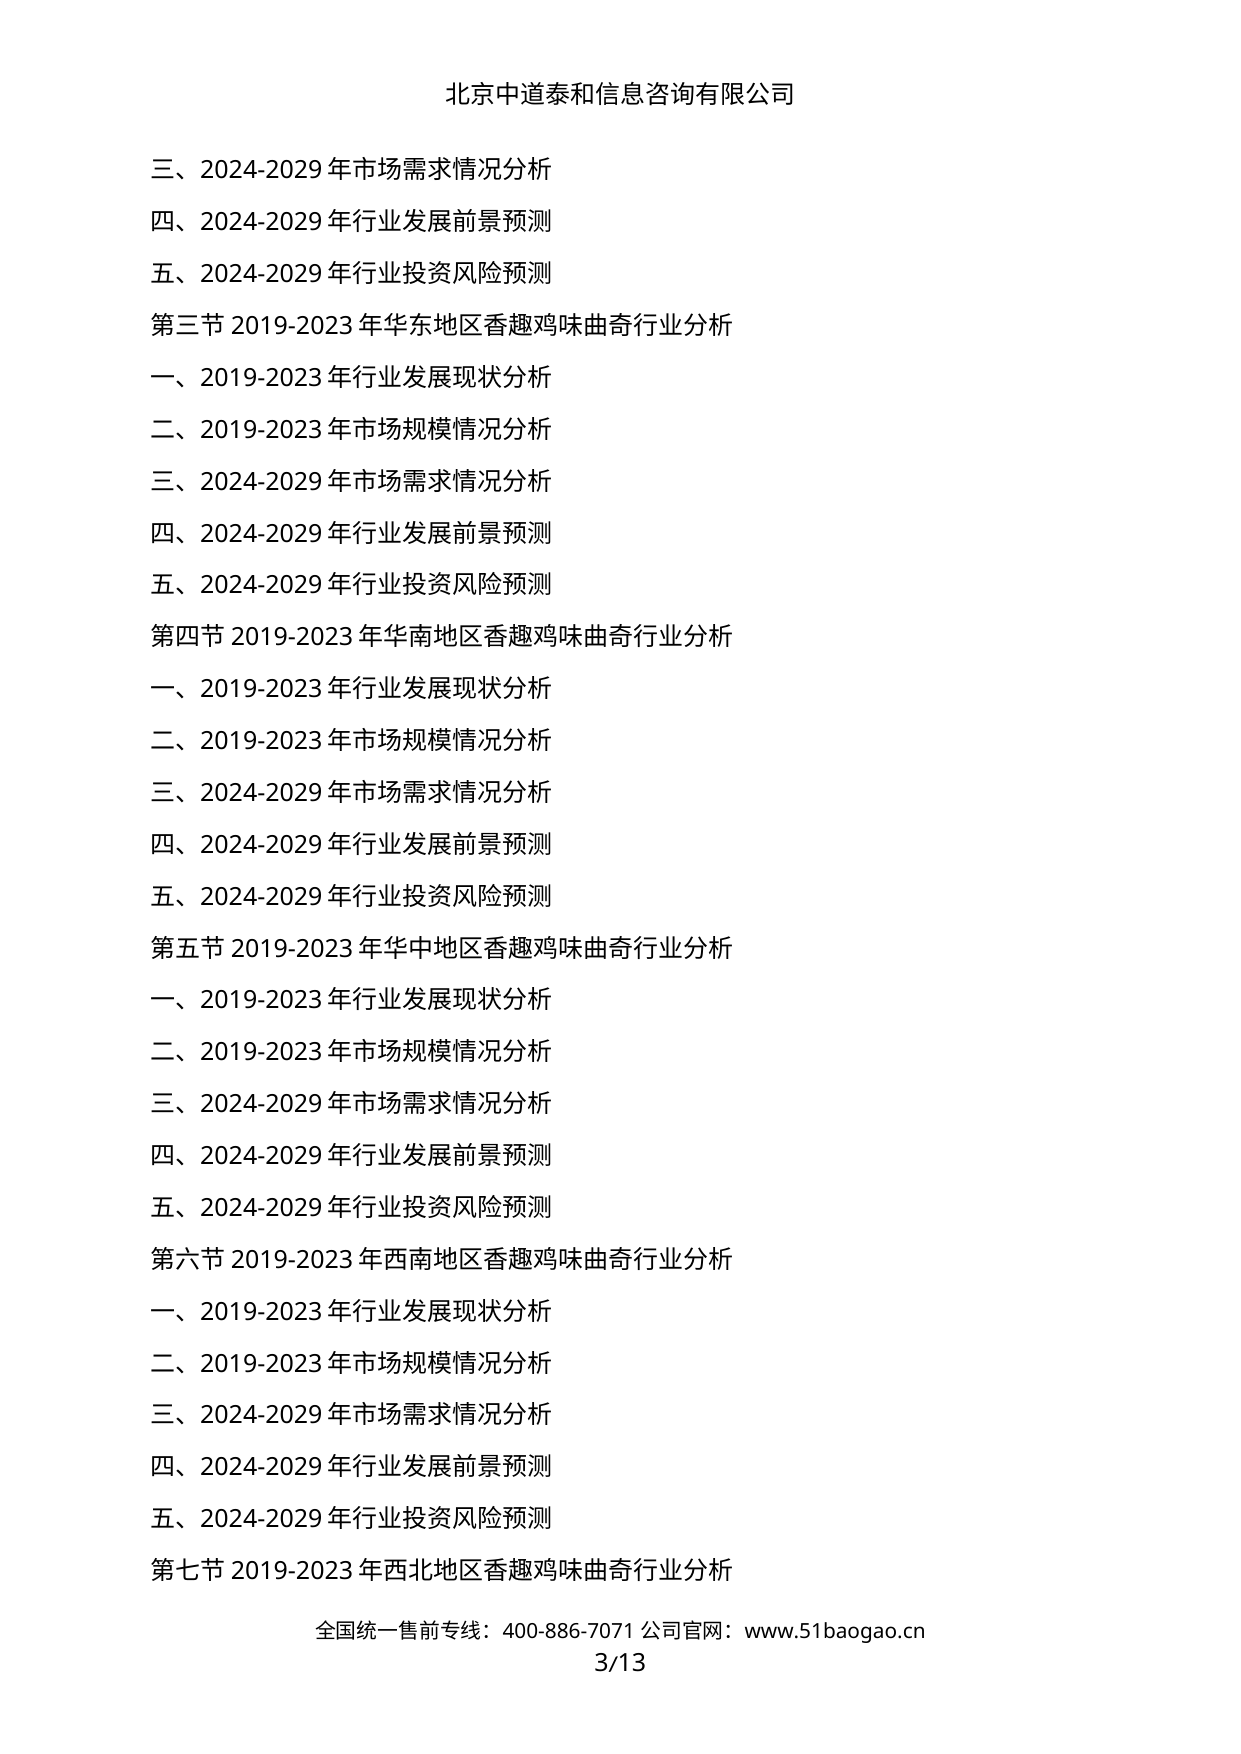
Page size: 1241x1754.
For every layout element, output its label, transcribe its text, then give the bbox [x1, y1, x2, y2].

text 五、2024-2029年行业投资风险预测 [150, 254, 1090, 290]
text 第四节 2019-2023年华南地区香趣鸡味曲奇行业分析 [150, 617, 1090, 653]
text 四、2024-2029年行业发展前景预测 [150, 824, 1090, 861]
text 四、2024-2029年行业发展前景预测 [150, 1136, 1090, 1172]
text 五、2024-2029年行业投资风险预测 [150, 565, 1090, 601]
text 第三节 2019-2023年华东地区香趣鸡味曲奇行业分析 [150, 306, 1090, 342]
text 一、2019-2023年行业发展现状分析 [150, 1291, 1090, 1327]
text 五、2024-2029年行业投资风险预测 [150, 876, 1090, 912]
text 四、2024-2029年行业发展前景预测 [150, 202, 1090, 238]
text 二、2019-2023年市场规模情况分析 [150, 1343, 1090, 1379]
text 第七节 2019-2023年西北地区香趣鸡味曲奇行业分析 [150, 1551, 1090, 1587]
text 二、2019-2023年市场规模情况分析 [150, 1032, 1090, 1068]
text 三、2024-2029年市场需求情况分析 [150, 1084, 1090, 1120]
text 第五节 2019-2023年华中地区香趣鸡味曲奇行业分析 [150, 928, 1090, 964]
text 三、2024-2029年市场需求情况分析 [150, 1395, 1090, 1431]
text 四、2024-2029年行业发展前景预测 [150, 513, 1090, 549]
text 一、2019-2023年行业发展现状分析 [150, 980, 1090, 1016]
text 五、2024-2029年行业投资风险预测 [150, 1499, 1090, 1535]
text 第六节 2019-2023年西南地区香趣鸡味曲奇行业分析 [150, 1239, 1090, 1276]
text 五、2024-2029年行业投资风险预测 [150, 1187, 1090, 1224]
text 一、2019-2023年行业发展现状分析 [150, 357, 1090, 394]
text 二、2019-2023年市场规模情况分析 [150, 409, 1090, 446]
text 三、2024-2029年市场需求情况分析 [150, 461, 1090, 497]
text 三、2024-2029年市场需求情况分析 [150, 150, 1090, 186]
text 三、2024-2029年市场需求情况分析 [150, 772, 1090, 809]
text 四、2024-2029年行业发展前景预测 [150, 1447, 1090, 1483]
text 二、2019-2023年市场规模情况分析 [150, 721, 1090, 757]
text 一、2019-2023年行业发展现状分析 [150, 669, 1090, 705]
